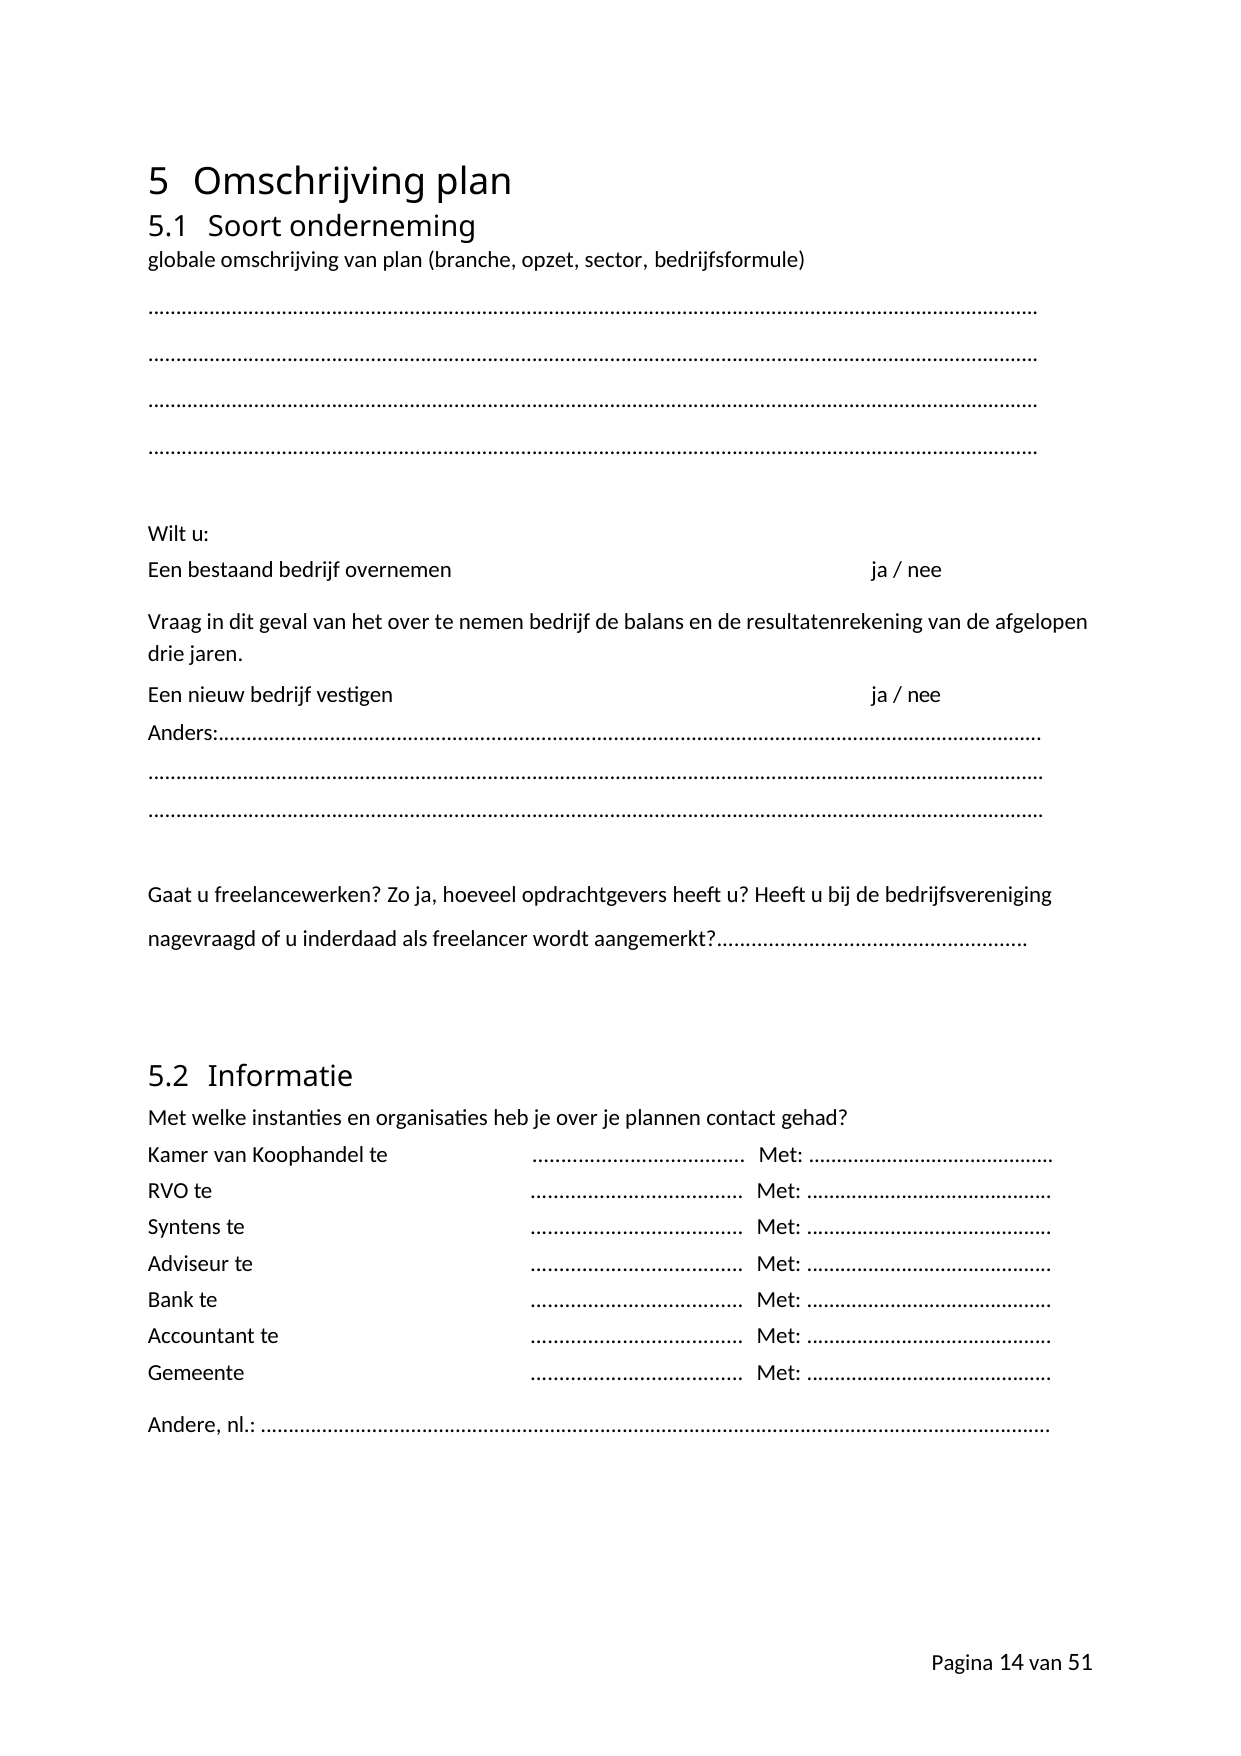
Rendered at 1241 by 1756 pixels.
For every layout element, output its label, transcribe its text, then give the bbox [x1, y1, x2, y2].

text Accountant te ..................................... Met: ............................................ [148, 1322, 1092, 1349]
text Gaat u freelancewerken? Zo ja, hoeveel opdrachtgevers heeft u? Heeft u bij de bedrijfsvereniging nagevraagd of u inderdaad als freelancer wordt aangemerkt?...................................................... [148, 881, 1092, 952]
text ................................................................................................................................................................ [148, 292, 1092, 320]
text Een bestaand bedrijf overnemen ja / nee [148, 555, 1107, 583]
subtitle Soort onderneming [148, 205, 1092, 245]
subtitle Informatie [148, 1055, 1092, 1095]
text Adviseur te ..................................... Met: ............................................ [148, 1249, 1092, 1277]
text ................................................................................................................................................................ [148, 432, 1092, 461]
text ................................................................................................................................................................ [148, 339, 1092, 367]
text RVO te ..................................... Met: ............................................ [148, 1176, 1092, 1204]
text globale omschrijving van plan (branche, opzet, sector, bedrijfsformule) [148, 245, 1092, 273]
text Met welke instanties en organisaties heb je over je plannen contact gehad? [148, 1103, 1092, 1131]
text Vraag in dit geval van het over te nemen bedrijf de balans en de resultatenrekening van de afgelopen drie jaren. [148, 607, 1107, 667]
text Kamer van Koophandel te ..................................... Met: ............................................ [148, 1140, 1092, 1168]
text Een nieuw bedrijf vestigen ja / nee [148, 680, 1092, 708]
text ................................................................................................................................................................. [148, 795, 1092, 823]
text ................................................................................................................................................................. [148, 757, 1092, 785]
text Gemeente ..................................... Met: ............................................ [148, 1358, 1078, 1386]
text Anders:.................................................................................................................................................... [148, 718, 1092, 746]
text Wilt u: [148, 519, 1092, 547]
text Andere, nl.: .............................................................................................................................................. [148, 1410, 1063, 1438]
text ................................................................................................................................................................ [148, 386, 1092, 414]
text Bank te ..................................... Met: ............................................ [148, 1285, 1092, 1313]
subtitle Omschrijving plan [148, 154, 1092, 205]
text Syntens te ..................................... Met: ............................................ [148, 1212, 1092, 1241]
